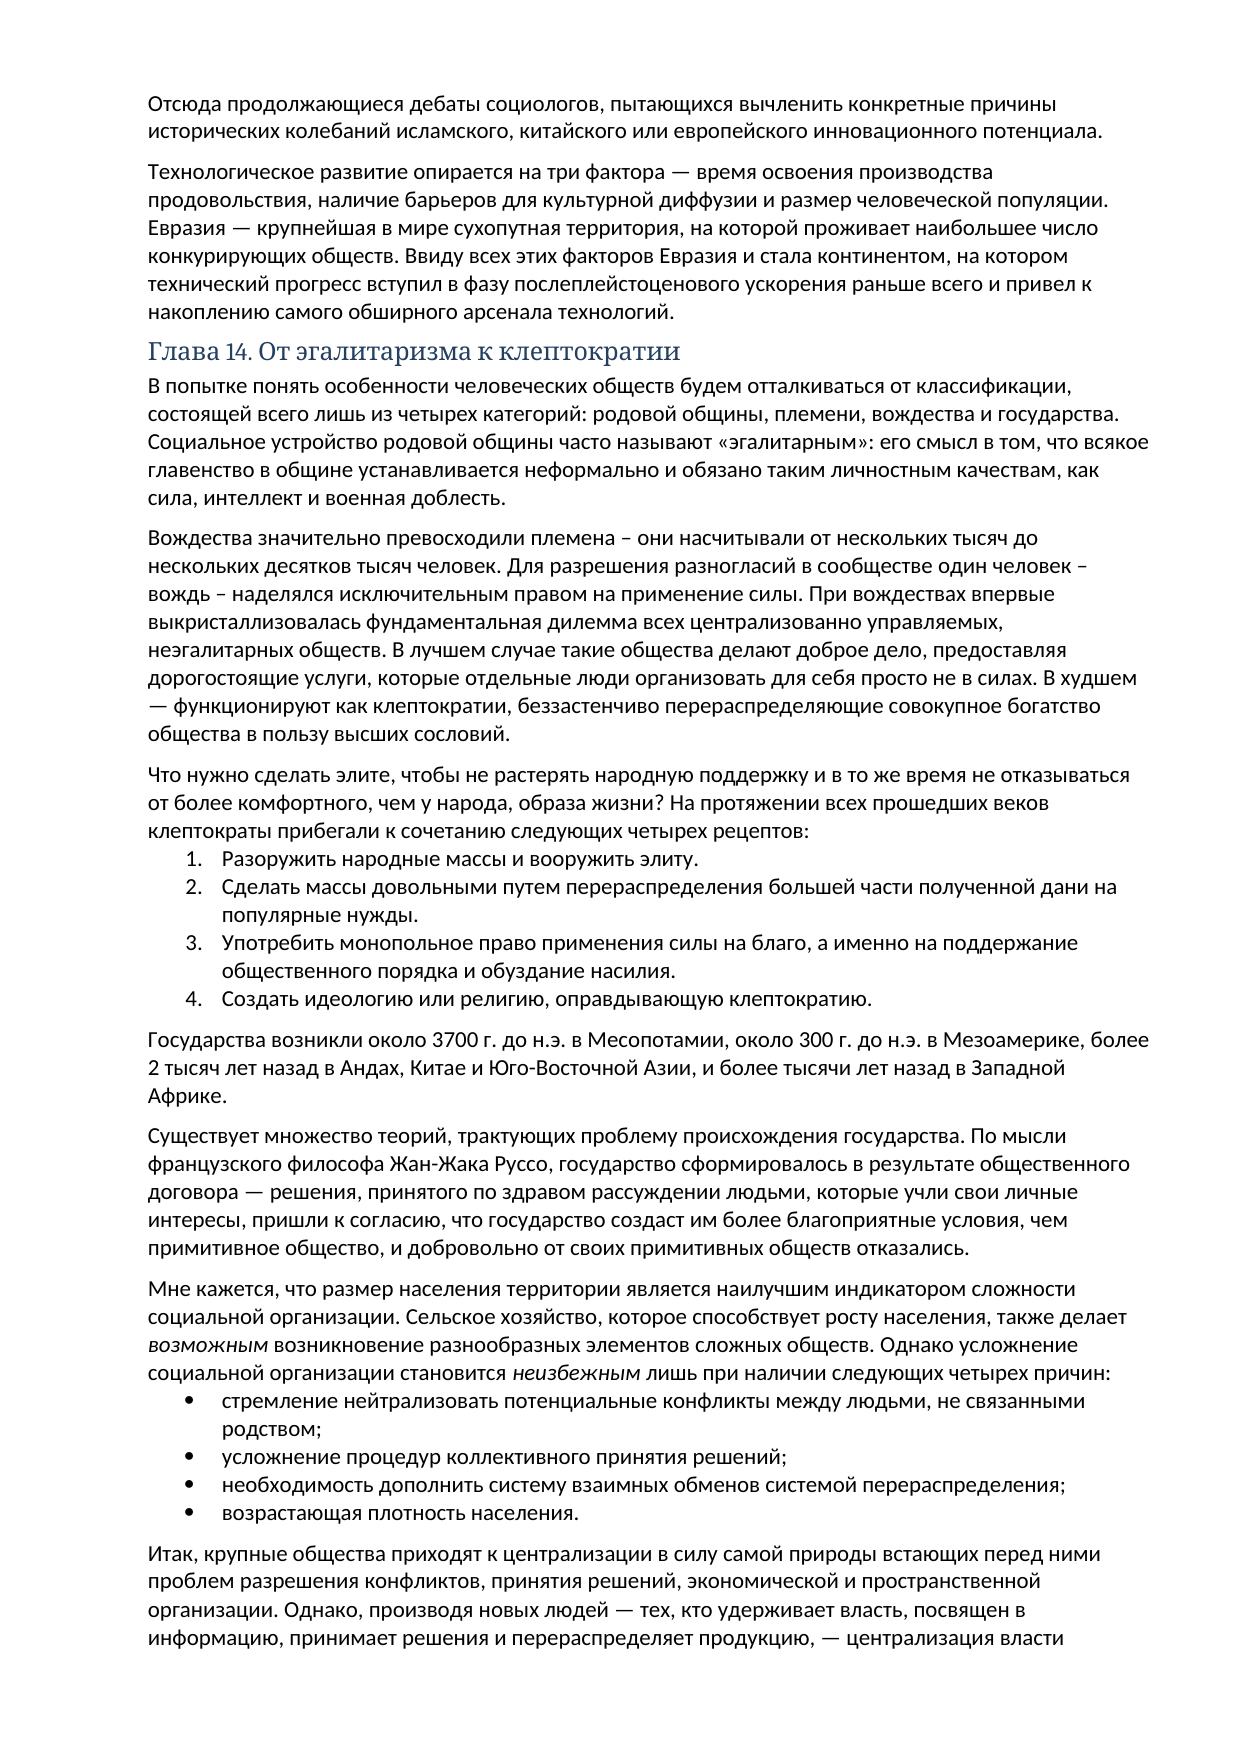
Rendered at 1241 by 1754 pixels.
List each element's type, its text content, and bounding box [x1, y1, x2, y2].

list Разоружить народные массы и вооружить элиту. [185, 844, 1152, 872]
list стремление нейтрализовать потенциальные конфликты между людьми, не связанными родством; [185, 1386, 1152, 1442]
subtitle Глава 14. От эгалитаризма к клептократии [148, 338, 1152, 367]
text Существует множество теорий, трактующих проблему происхождения государства. По мысли французского философа Жан-Жака Руссо, государство сформировалось в результате общественного договора — решения, принятого по здравом рассуждении людьми, которые учли свои личные интересы, пришли к согласию, что государство создаст им более благоприятные условия, чем примитивное общество, и добровольно от своих примитивных обществ отказались. [148, 1121, 1152, 1261]
text Вождества значительно превосходили племена – они насчитывали от нескольких тысяч до нескольких десятков тысяч человек. Для разрешения разногласий в сообществе один человек – вождь – наделялся исключительным правом на применение силы. При вождествах впервые выкристаллизовалась фундаментальная дилемма всех централизованно управляемых, неэгалитарных обществ. В лучшем случае такие общества делают доброе дело, предоставляя дорогостоящие услуги, которые отдельные люди организовать для себя просто не в силах. В худшем — функционируют как клептократии, беззастенчиво перераспределяющие совокупное богатство общества в пользу высших сословий. [148, 523, 1152, 748]
list возрастающая плотность населения. [185, 1498, 1152, 1526]
list необходимость дополнить систему взаимных обменов системой перераспределения; [185, 1470, 1152, 1498]
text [148, 1539, 1152, 1651]
text Мне кажется, что размер населения территории является наилучшим индикатором сложности социальной организации. Сельское хозяйство, которое способствует росту населения, также делает возможным возникновение разнообразных элементов сложных обществ. Однако усложнение социальной организации становится неизбежным лишь при наличии следующих четырех причин: [148, 1274, 1152, 1386]
text Технологическое развитие опирается на три фактора — время освоения производства продовольствия, наличие барьеров для культурной диффузии и размер человеческой популяции. Евразия — крупнейшая в мире сухопутная территория, на которой проживает наибольшее число конкурирующих обществ. Ввиду всех этих факторов Евразия и стала континентом, на котором технический прогресс вступил в фазу послеплейстоценового ускорения раньше всего и привел к накоплению самого обширного арсенала технологий. [148, 157, 1152, 325]
text Что нужно сделать элите, чтобы не растерять народную поддержку и в то же время не отказываться от более комфортного, чем у народа, образа жизни? На протяжении всех прошедших веков клептократы прибегали к сочетанию следующих четырех рецептов: [148, 760, 1152, 844]
text Государства возникли около 3700 г. до н.э. в Месопотамии, около 300 г. до н.э. в Мезоамерике, более 2 тысяч лет назад в Андах, Китае и Юго-Восточной Азии, и более тысячи лет назад в Западной Африке. [148, 1025, 1152, 1109]
list Употребить монопольное право применения силы на благо, а именно на поддержание общественного порядка и обуздание насилия. [185, 928, 1152, 984]
list усложнение процедур коллективного принятия решений; [185, 1442, 1152, 1470]
text Отсюда продолжающиеся дебаты социологов, пытающихся вычленить конкретные причины исторических колебаний исламского, китайского или европейского инновационного потенциала. [148, 89, 1152, 145]
list Создать идеологию или религию, оправдывающую клептократию. [185, 984, 1152, 1012]
text В попытке понять особенности человеческих обществ будем отталкиваться от классификации, состоящей всего лишь из четырех категорий: родовой общины, племени, вождества и государства. Социальное устройство родовой общины часто называют «эгалитарным»: его смысл в том, что всякое главенство в общине устанавливается неформально и обязано таким личностным качествам, как сила, интеллект и военная доблесть. [148, 371, 1152, 511]
list Сделать массы довольными путем перераспределения большей части полученной дани на популярные нужды. [185, 872, 1152, 928]
